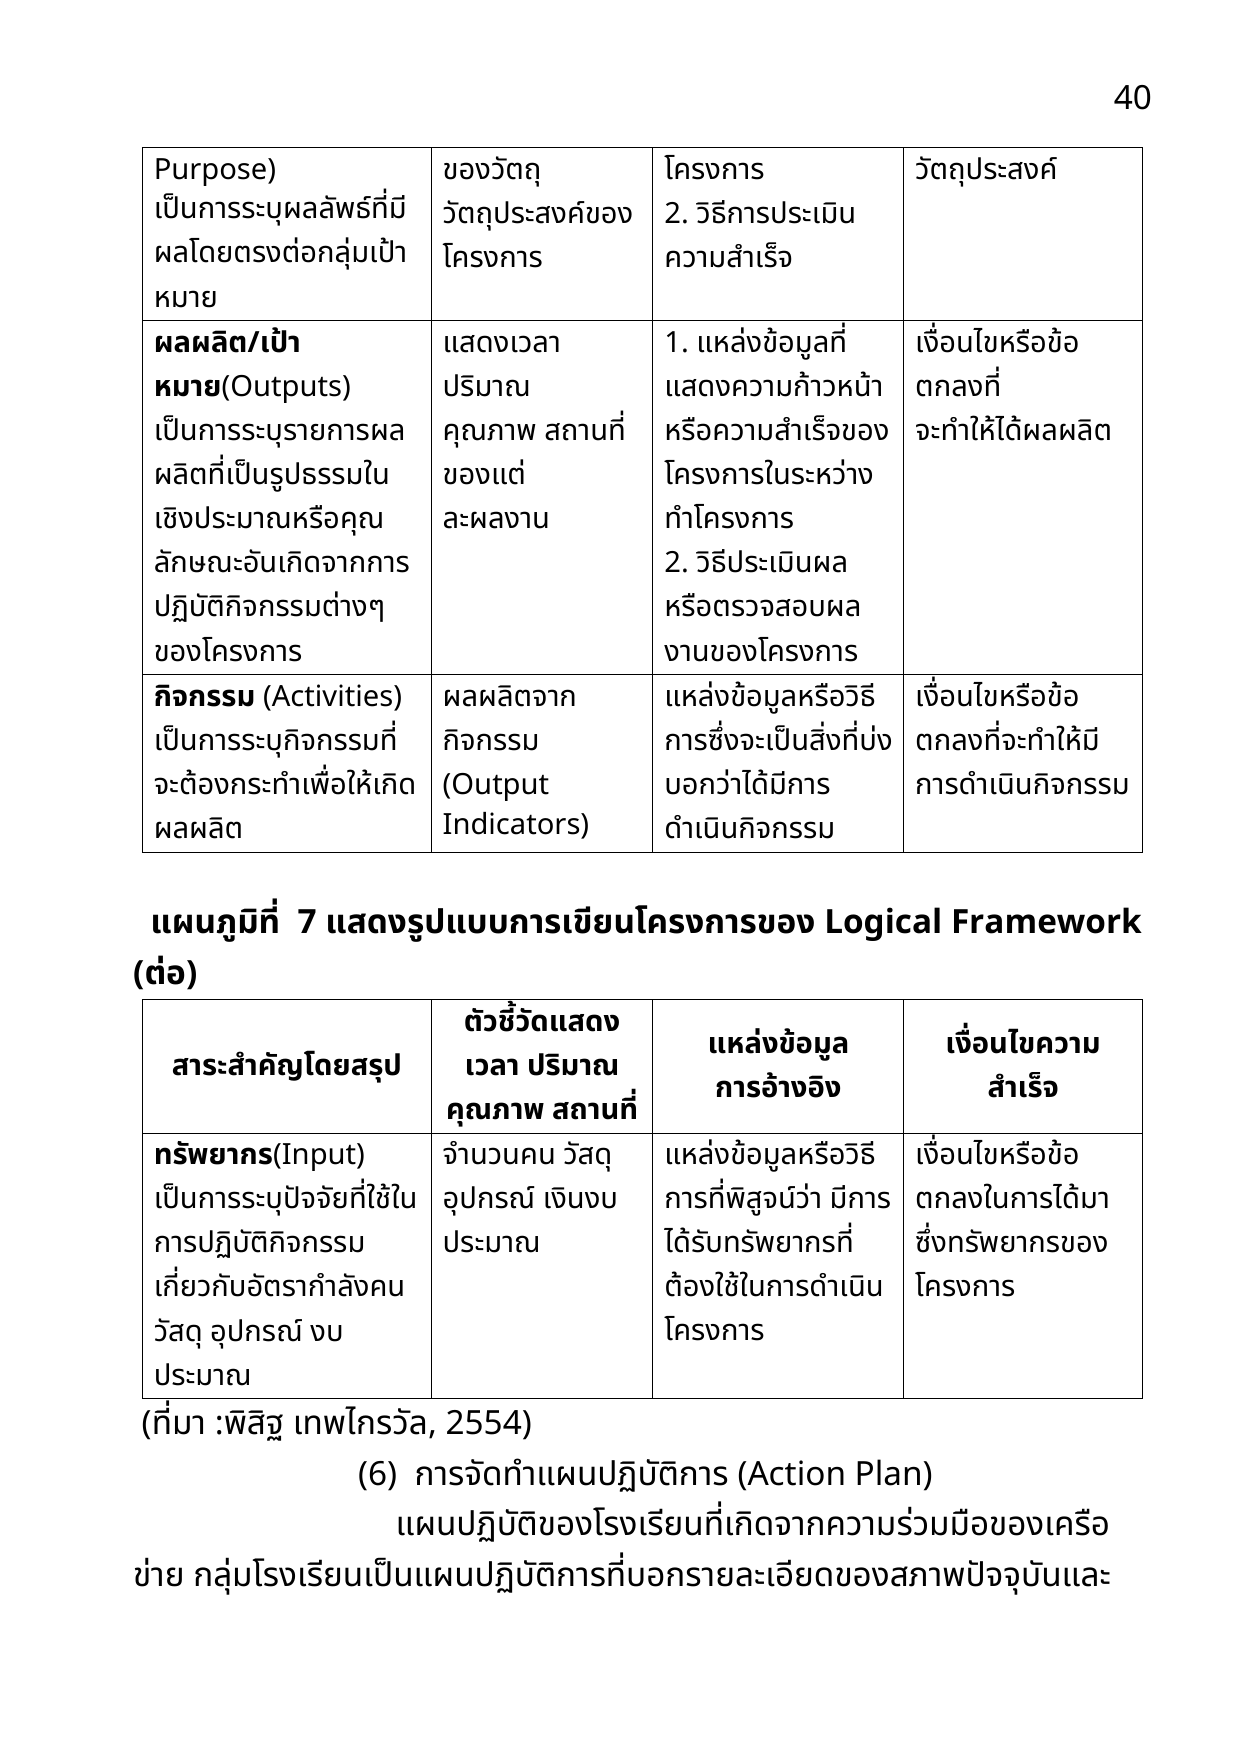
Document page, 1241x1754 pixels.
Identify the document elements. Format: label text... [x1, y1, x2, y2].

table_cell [653, 148, 903, 320]
table_header แหล่งข้อมูล การอ้างอิง [653, 1000, 903, 1132]
table_header สาระสำคัญโดยสรุป [143, 1000, 431, 1132]
table_cell เงื่อนไขหรือข้อตกลงที่จะทำให้มีการดำเนินกิจกรรม [904, 675, 1142, 852]
table_cell เงื่อนไขหรือข้อตกลงที่ จะทำให้ได้ผลผลิต [904, 321, 1142, 674]
table_cell จำนวนคน วัสดุอุปกรณ์ เงินงบประมาณ [432, 1134, 652, 1398]
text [133, 1500, 1152, 1601]
table_cell 1. แหล่งข้อมูลที่แสดงความก้าวหน้าหรือความสำเร็จของโครงการในระหว่างทำโครงการ 2. วิธีประเมินผลหรือตรวจสอบผลงานของโครงการ [653, 321, 903, 674]
table_cell ผลผลิตจากกิจกรรม (Output Indicators) [432, 675, 652, 852]
table_cell ทรัพยากร(Input) เป็นการระบุปัจจัยที่ใช้ในการปฏิบัติกิจกรรมเกี่ยวกับอัตรากำลังคน วัสดุ อุปกรณ์ งบประมาณ [143, 1134, 431, 1398]
text แผนภูมิที่ 7 แสดงรูปแบบการเขียนโครงการของ Logical Framework (ต่อ) [133, 898, 1152, 999]
text (ที่มา :พิสิฐ เทพไกรวัล, 2554) [133, 1399, 1152, 1450]
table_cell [143, 148, 431, 320]
table_cell เงื่อนไขหรือข้อตกลงในการได้มาซึ่งทรัพยากรของโครงการ [904, 1134, 1142, 1398]
table_cell ผลผลิต/เป้าหมาย(Outputs) เป็นการระบุรายการผล ผลิตที่เป็นรูปธรรมใน เชิงประมาณหรือคุณ ลักษณะอันเกิดจากการปฏิบัติกิจกรรมต่างๆ ของโครงการ [143, 321, 431, 674]
table_header ตัวชี้วัดแสดงเวลา ปริมาณ คุณภาพ สถานที่ [432, 1000, 652, 1132]
table_cell แหล่งข้อมูลหรือวิธีการที่พิสูจน์ว่า มีการได้รับทรัพยากรที่ต้องใช้ในการดำเนินโครงการ [653, 1134, 903, 1398]
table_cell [432, 148, 652, 320]
table_cell แหล่งข้อมูลหรือวิธีการซึ่งจะเป็นสิ่งที่บ่งบอกว่าได้มีการดำเนินกิจกรรม [653, 675, 903, 852]
table_cell แสดงเวลา ปริมาณ คุณภาพ สถานที่ของแต่ ละผลงาน [432, 321, 652, 674]
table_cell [904, 148, 1142, 320]
table_cell กิจกรรม (Activities) เป็นการระบุกิจกรรมที่จะต้องกระทำเพื่อให้เกิดผลผลิต [143, 675, 431, 852]
text (6) การจัดทำแผนปฏิบัติการ (Action Plan) [133, 1450, 1152, 1500]
table_header เงื่อนไขความสำเร็จ [904, 1000, 1142, 1132]
